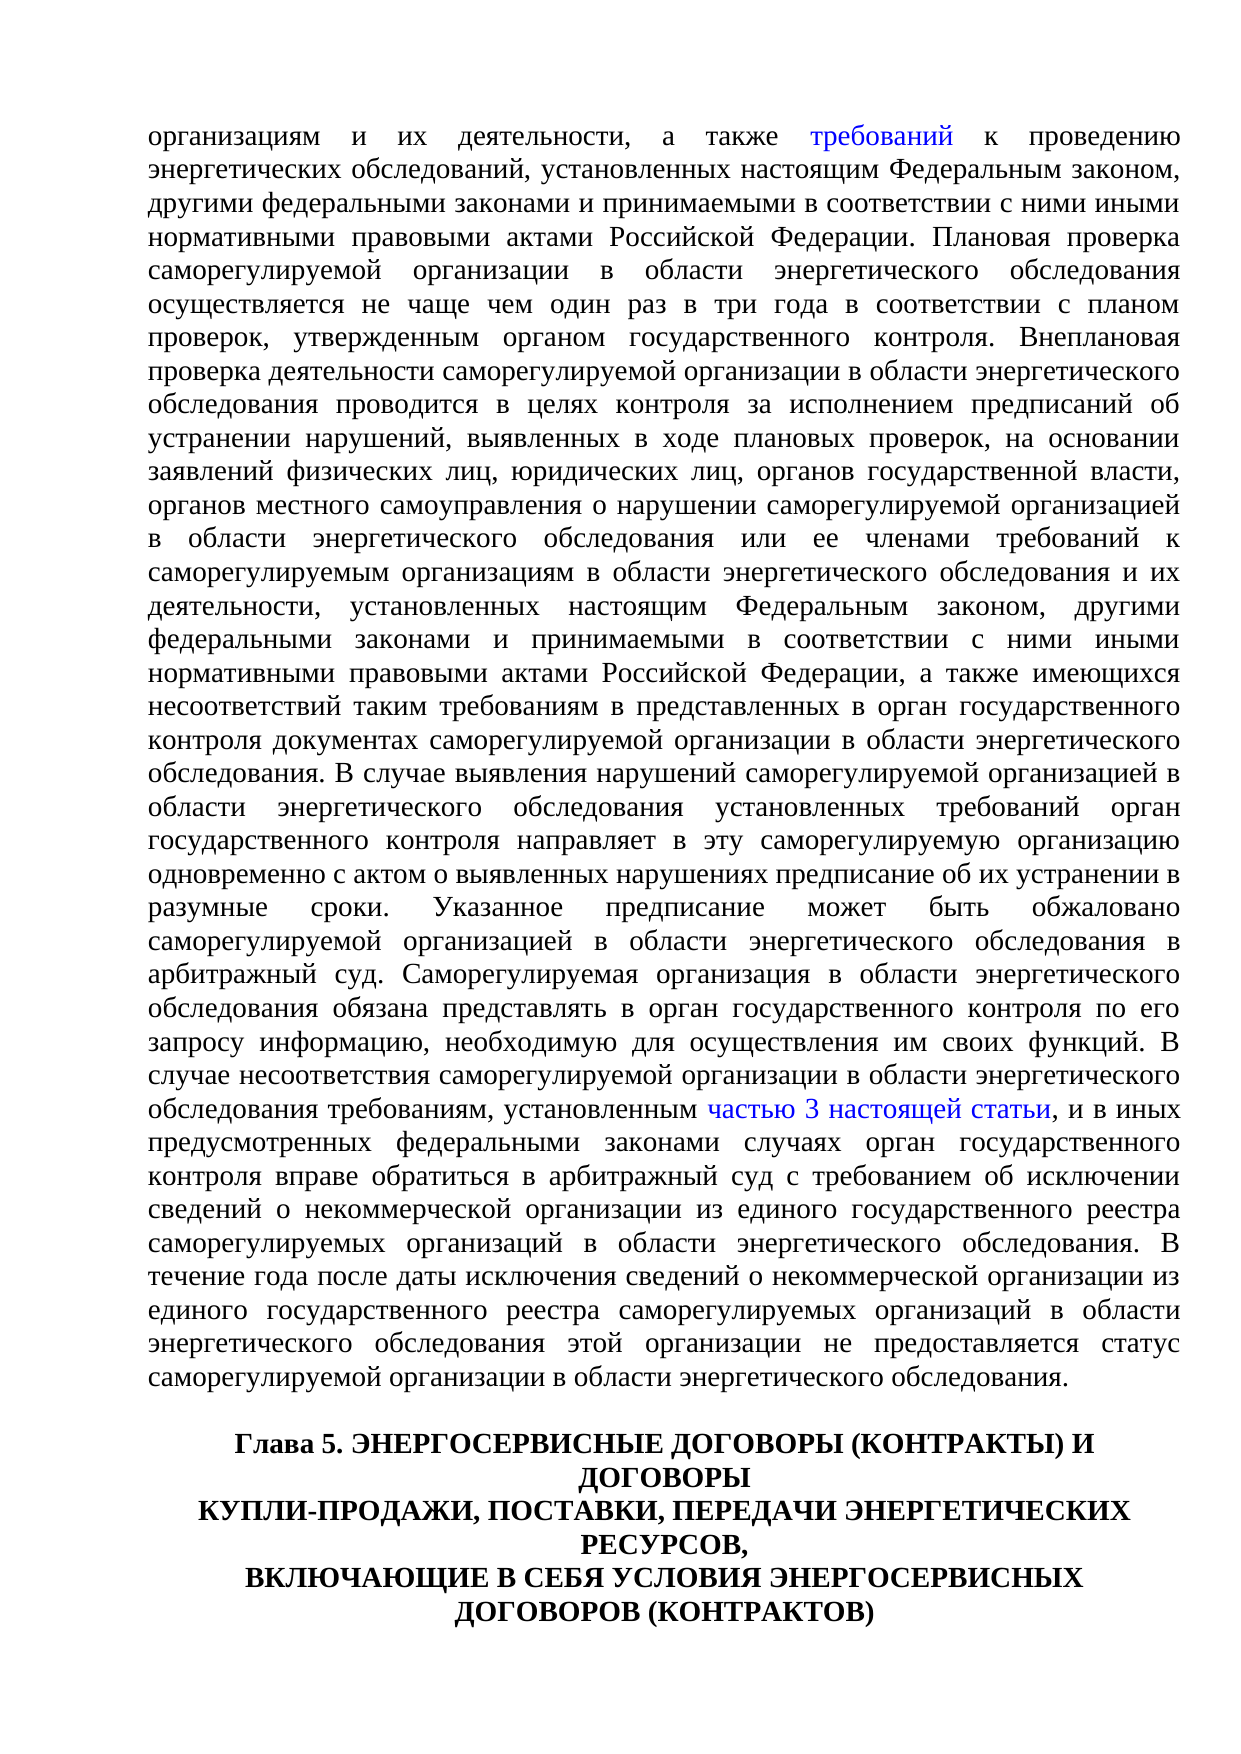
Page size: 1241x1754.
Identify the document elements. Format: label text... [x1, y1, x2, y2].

title ДОГОВОРОВ (КОНТРАКТОВ) [148, 1594, 1181, 1627]
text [148, 118, 1181, 1393]
title ВКЛЮЧАЮЩИЕ В СЕБЯ УСЛОВИЯ ЭНЕРГОСЕРВИСНЫХ [148, 1560, 1181, 1594]
title Глава 5. ЭНЕРГОСЕРВИСНЫЕ ДОГОВОРЫ (КОНТРАКТЫ) И ДОГОВОРЫ [148, 1426, 1181, 1493]
title КУПЛИ-ПРОДАЖИ, ПОСТАВКИ, ПЕРЕДАЧИ ЭНЕРГЕТИЧЕСКИХ РЕСУРСОВ, [148, 1493, 1181, 1560]
